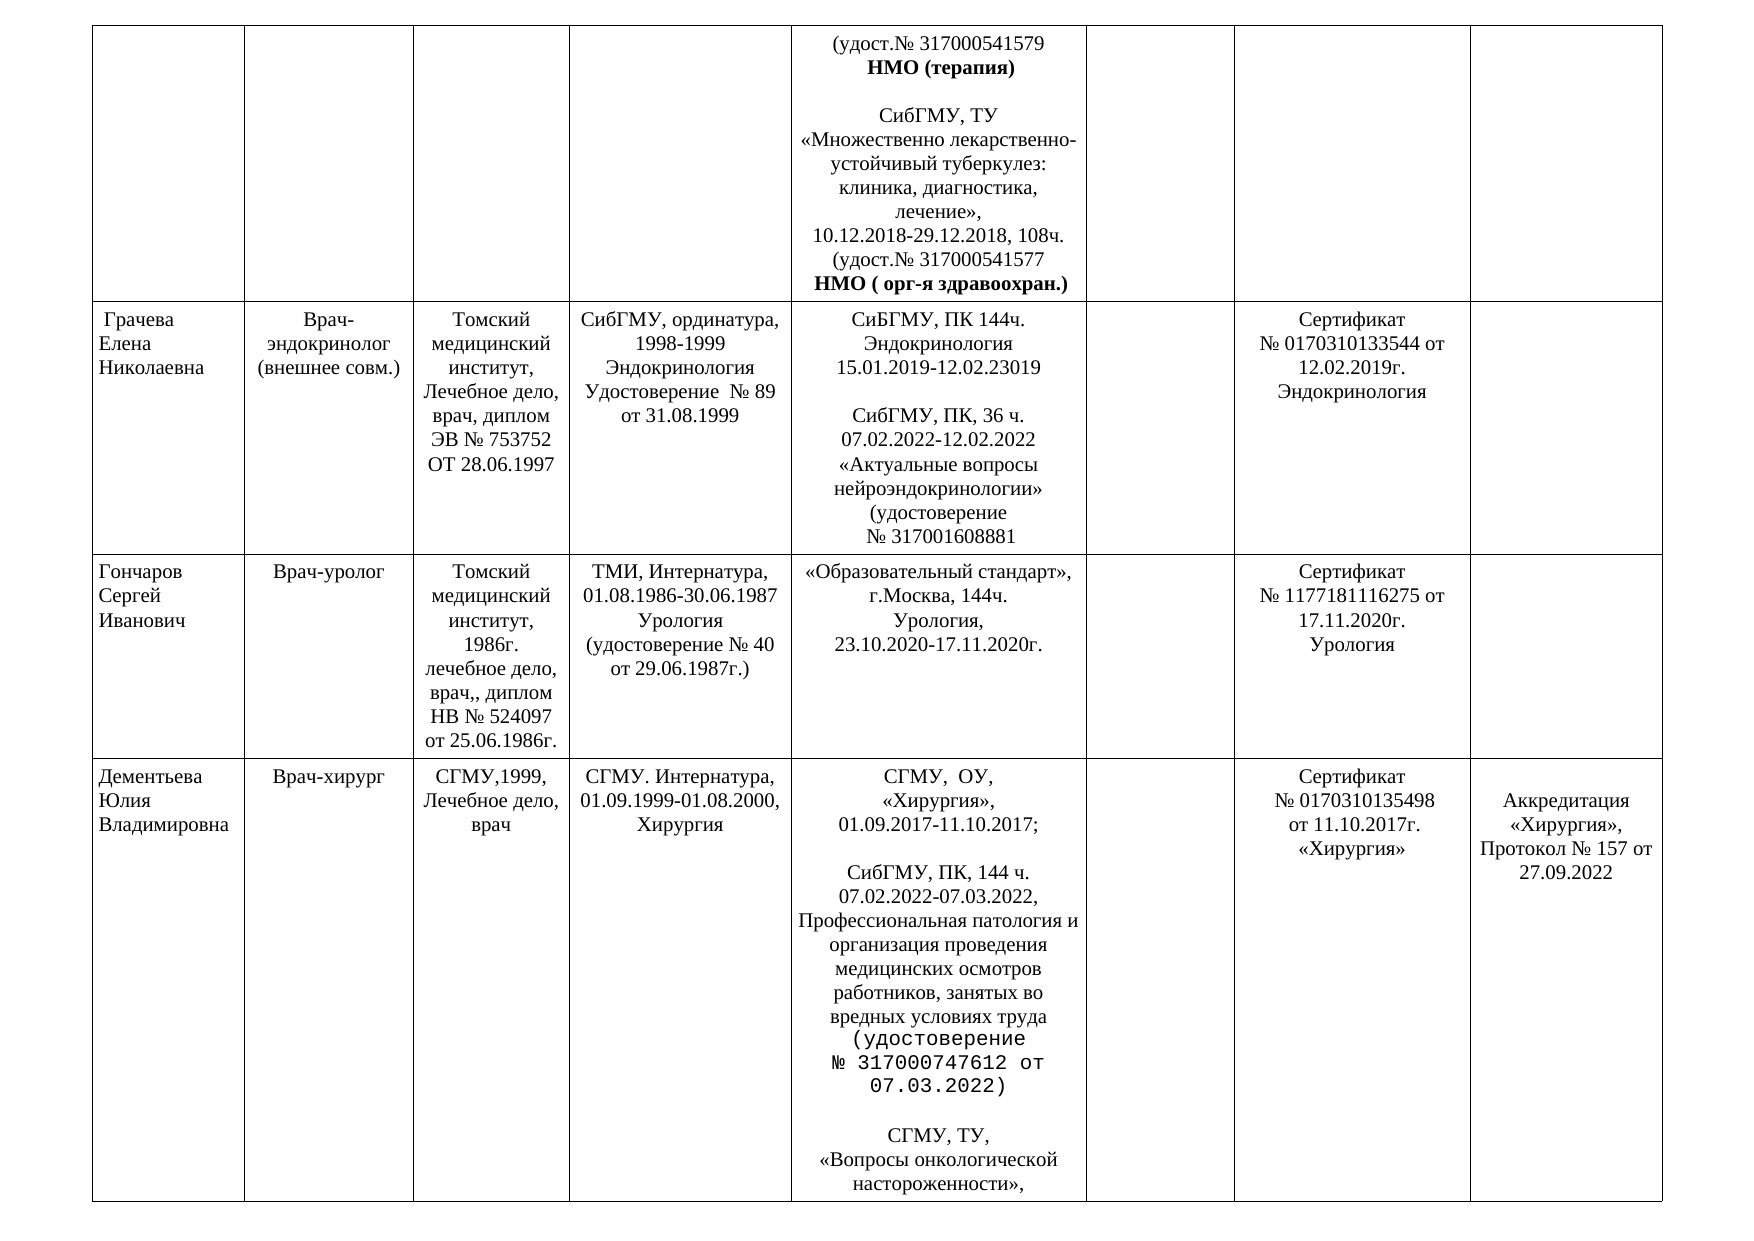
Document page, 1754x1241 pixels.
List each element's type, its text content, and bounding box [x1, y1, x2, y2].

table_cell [93, 759, 244, 1201]
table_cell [414, 26, 569, 301]
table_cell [93, 26, 244, 301]
table_cell [1087, 302, 1234, 553]
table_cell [570, 26, 791, 301]
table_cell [245, 26, 413, 301]
table_cell [1471, 302, 1662, 553]
table_cell [1087, 759, 1234, 1201]
table_cell Томский медицинский институт, Лечебное дело, врач, диплом ЭВ № 753752 ОТ 28.06.1997 [414, 302, 569, 553]
table_cell [1471, 26, 1662, 301]
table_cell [414, 759, 569, 1201]
table_cell Сертификат № 0170310133544 от 12.02.2019г. Эндокринология [1235, 302, 1470, 553]
table_cell «Образовательный стандарт», г.Москва, 144ч. Урология, 23.10.2020-17.11.2020г. [792, 555, 1086, 758]
table_cell [1471, 555, 1662, 758]
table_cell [570, 759, 791, 1201]
table_cell Гончаров Сергей Иванович [93, 555, 244, 758]
table_cell ТМИ, Интернатура, 01.08.1986-30.06.1987 Урология (удостоверение № 40 от 29.06.1987г.) [570, 555, 791, 758]
table_cell Сертификат № 1177181116275 от 17.11.2020г. Урология [1235, 555, 1470, 758]
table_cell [792, 759, 1086, 1201]
table_cell Грачева Елена Николаевна [93, 302, 244, 553]
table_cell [1235, 759, 1470, 1201]
table_cell СибГМУ, ординатура, 1998-1999 Эндокринология Удостоверение № 89 от 31.08.1999 [570, 302, 791, 553]
table_cell Врач-уролог [245, 555, 413, 758]
table_cell [1087, 555, 1234, 758]
table_cell [1087, 26, 1234, 301]
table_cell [1235, 26, 1470, 301]
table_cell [792, 26, 1086, 301]
table_cell Томский медицинский институт, 1986г. лечебное дело, врач,, диплом НВ № 524097 от 25.06.1986г. [414, 555, 569, 758]
table_cell Врач-хирург [245, 759, 413, 1201]
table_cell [1471, 759, 1662, 1201]
table_cell СиБГМУ, ПК 144ч. Эндокринология 15.01.2019-12.02.23019 СибГМУ, ПК, 36 ч. 07.02.2022-12.02.2022 «Актуальные вопросы нейроэндокринологии» (удостоверение № 317001608881 [792, 302, 1086, 553]
table_cell Врач-эндокринолог (внешнее совм.) [245, 302, 413, 553]
